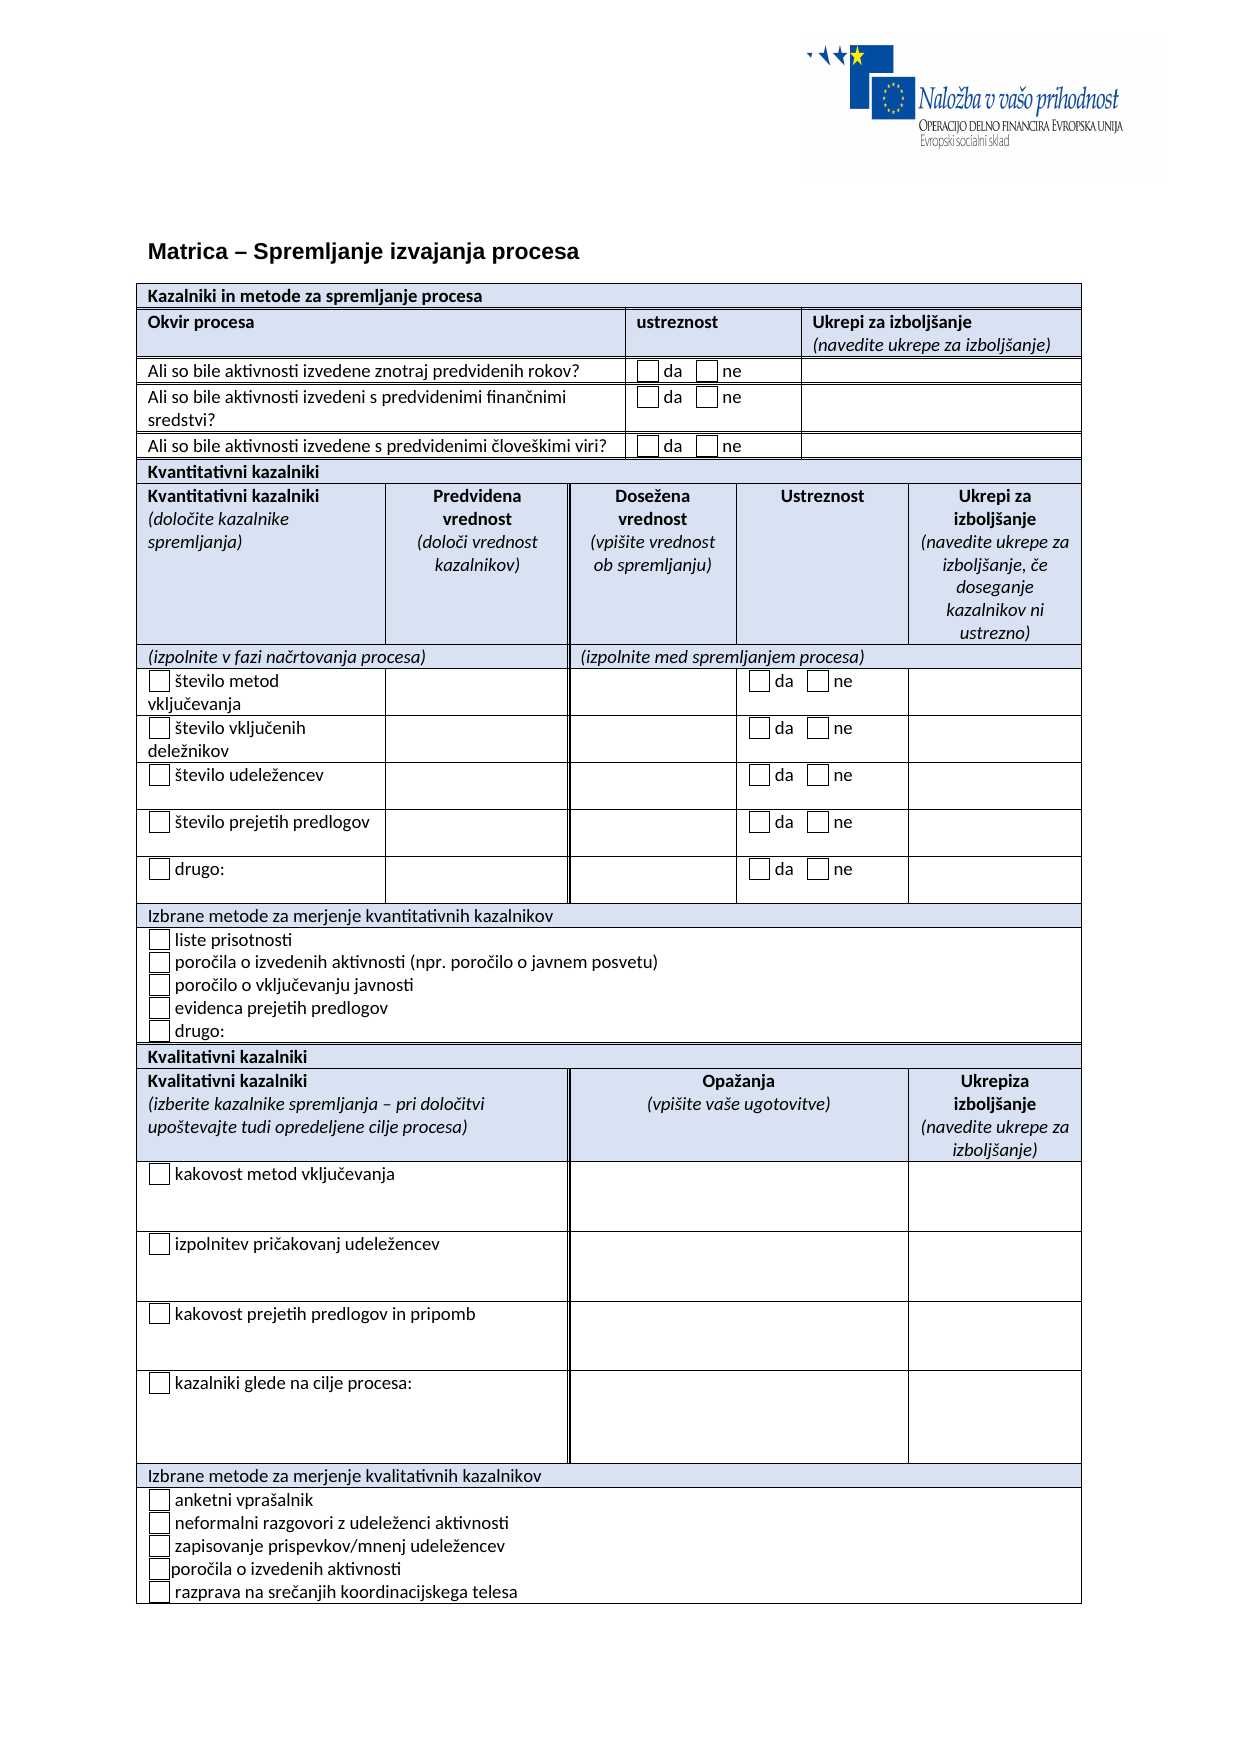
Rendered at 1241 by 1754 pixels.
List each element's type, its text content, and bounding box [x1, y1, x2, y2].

table_cell [386, 857, 567, 903]
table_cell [137, 1488, 1081, 1603]
table_cell Ustreznost [737, 484, 908, 644]
table_cell da ne [626, 385, 801, 431]
table_cell Ali so bile aktivnosti izvedeni s predvidenimi finančnimi sredstvi? [137, 385, 625, 431]
table_cell [386, 669, 567, 715]
table_cell Izbrane metode za merjenje kvalitativnih kazalnikov [137, 1464, 1081, 1487]
table_cell [909, 716, 1081, 762]
table_cell (izpolnite med spremljanjem procesa) [571, 645, 1081, 668]
table_cell da ne [737, 669, 908, 715]
table_cell Izbrane metode za merjenje kvantitativnih kazalnikov [137, 904, 1081, 927]
table_cell Ali so bile aktivnosti izvedene s predvidenimi človeškimi viri? [137, 434, 625, 457]
table_cell [571, 763, 736, 809]
table_cell [802, 385, 1081, 431]
table_cell Kvalitativni kazalniki [137, 1045, 1081, 1068]
table_cell [802, 359, 1081, 382]
table_cell Ukrepiza izboljšanje (navedite ukrepe za izboljšanje) [909, 1069, 1081, 1161]
table_cell kazalniki glede na cilje procesa: [137, 1371, 567, 1463]
picture [803, 35, 1167, 183]
table_cell drugo: [137, 857, 385, 903]
table_cell Ali so bile aktivnosti izvedene znotraj predvidenih rokov? [137, 359, 625, 382]
table_cell [571, 1162, 908, 1231]
table_cell število udeležencev [137, 763, 385, 809]
table_cell [571, 716, 736, 762]
table_cell Kvantitativni kazalniki (določite kazalnike spremljanja) [137, 484, 385, 644]
table_cell [571, 810, 736, 856]
table_cell da ne [737, 857, 908, 903]
table_cell Ukrepi za izboljšanje (navedite ukrepe za izboljšanje) [802, 310, 1081, 356]
table_cell ustreznost [626, 310, 801, 356]
table_cell da ne [737, 763, 908, 809]
table_cell Predvidena vrednost (določi vrednost kazalnikov) [386, 484, 567, 644]
table_cell izpolnitev pričakovanj udeležencev [137, 1232, 567, 1301]
table_cell [386, 716, 567, 762]
text Matrica – Spremljanje izvajanja procesa [148, 238, 1093, 264]
table_header Kazalniki in metode za spremljanje procesa [137, 284, 1081, 307]
table_cell [909, 857, 1081, 903]
table_cell [802, 434, 1081, 457]
table_cell Kvantitativni kazalniki [137, 460, 1081, 483]
table_cell [571, 857, 736, 903]
table_cell [909, 1232, 1081, 1301]
table_cell Ukrepi za izboljšanje (navedite ukrepe za izboljšanje, če doseganje kazalnikov ni ustrezno) [909, 484, 1081, 644]
table_cell [909, 1162, 1081, 1231]
table_cell število vključenih deležnikov [137, 716, 385, 762]
table_cell [571, 1302, 908, 1370]
table_cell [909, 1371, 1081, 1463]
table_cell kakovost prejetih predlogov in pripomb [137, 1302, 567, 1370]
table_cell [909, 669, 1081, 715]
table_cell da ne [626, 434, 801, 457]
table_cell da ne [626, 359, 801, 382]
table_cell [386, 763, 567, 809]
table_cell [909, 1302, 1081, 1370]
table_cell liste prisotnosti poročila o izvedenih aktivnosti (npr. poročilo o javnem posvetu) poročilo o vključevanju javnosti evidenca prejetih predlogov drugo: [137, 928, 1081, 1042]
table_cell Kvalitativni kazalniki (izberite kazalnike spremljanja – pri določitvi upoštevajte tudi opredeljene cilje procesa) [137, 1069, 567, 1161]
table_cell kakovost metod vključevanja [137, 1162, 567, 1231]
table_cell število metod vključevanja [137, 669, 385, 715]
table_cell [571, 1232, 908, 1301]
table_cell število prejetih predlogov [137, 810, 385, 856]
table_cell Okvir procesa [137, 310, 625, 356]
table_cell [571, 1371, 908, 1463]
table_cell Dosežena vrednost (vpišite vrednost ob spremljanju) [571, 484, 736, 644]
table_cell Opažanja (vpišite vaše ugotovitve) [571, 1069, 908, 1161]
table_cell [909, 810, 1081, 856]
table_cell (izpolnite v fazi načrtovanja procesa) [137, 645, 567, 668]
table_cell da ne [737, 716, 908, 762]
table_cell [571, 669, 736, 715]
table_cell da ne [737, 810, 908, 856]
table_cell [909, 763, 1081, 809]
table_cell [386, 810, 567, 856]
